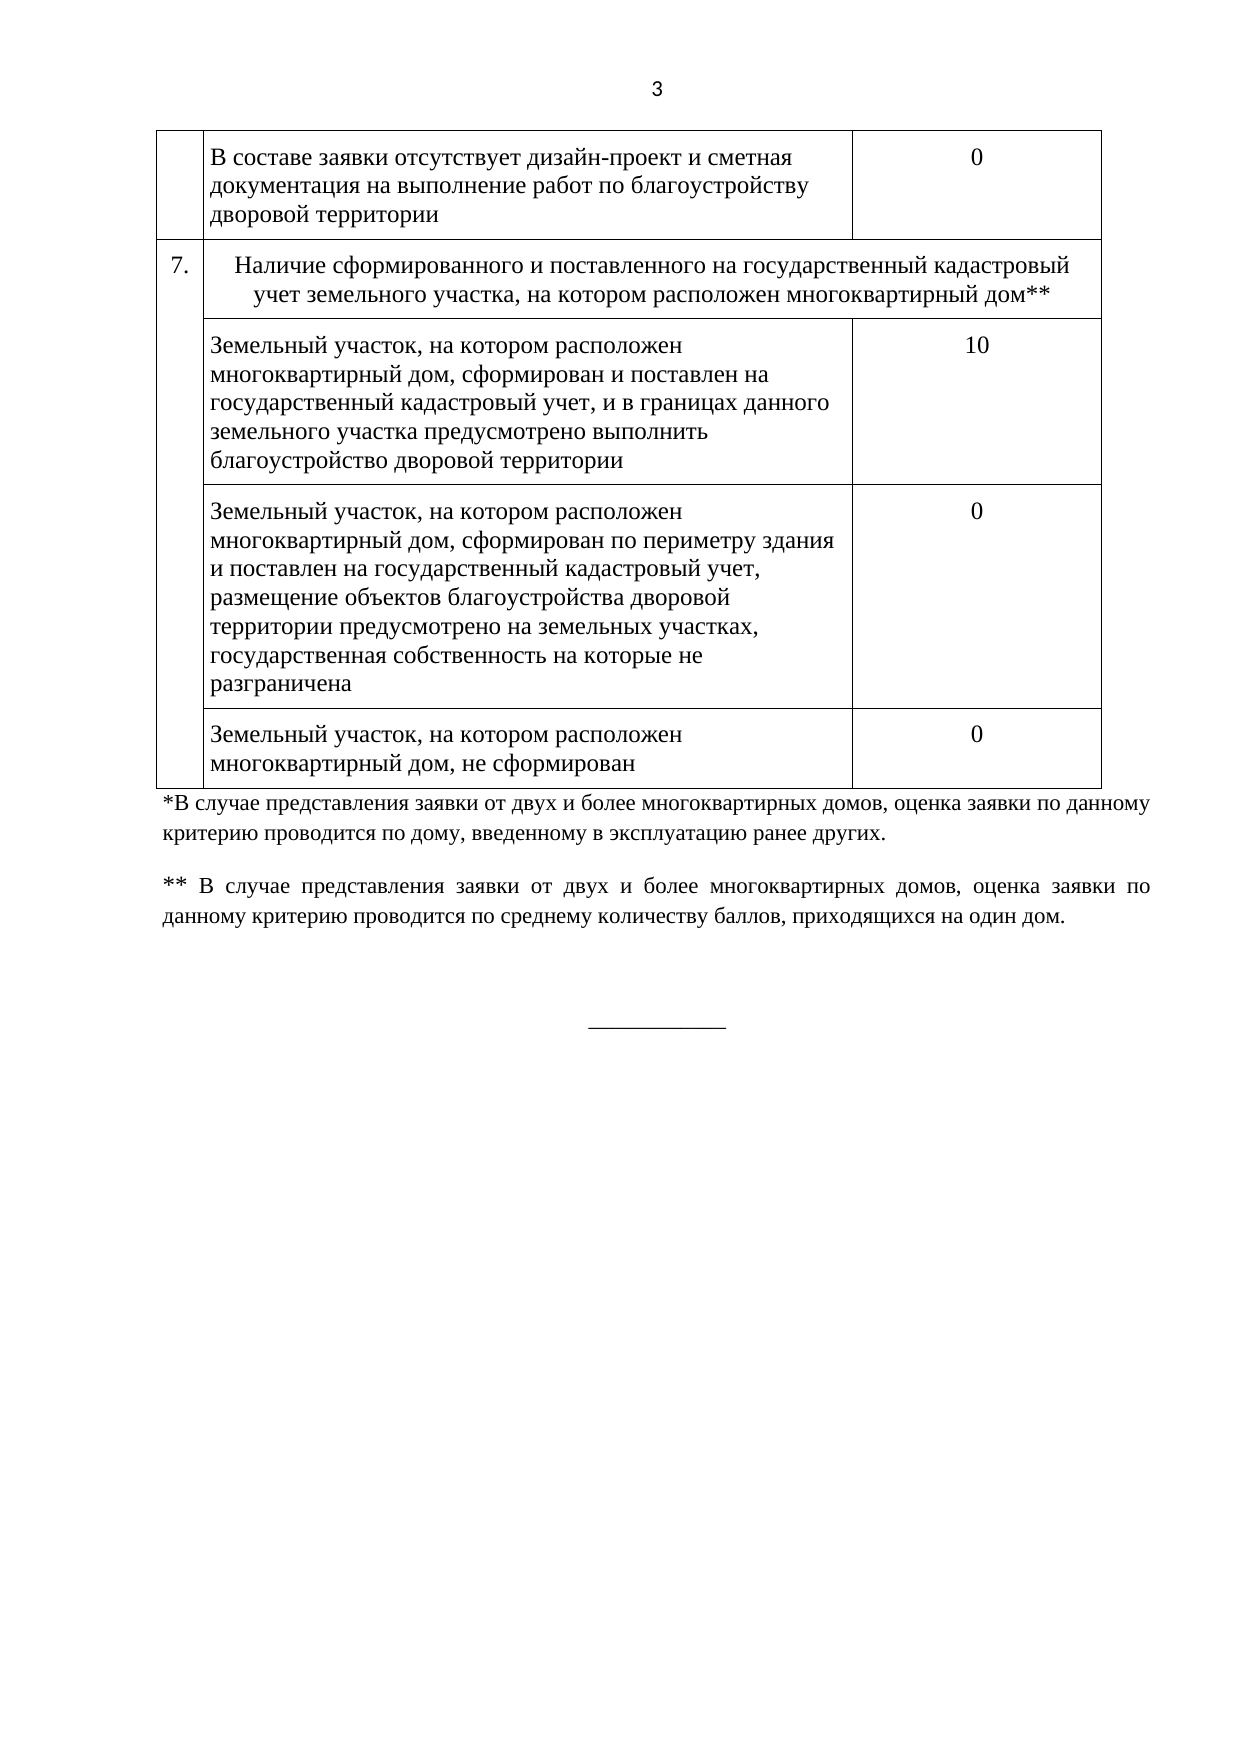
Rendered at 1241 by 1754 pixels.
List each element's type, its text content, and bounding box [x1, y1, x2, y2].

text ** В случае представления заявки от двух и более многоквартирных домов, оценка заявки по данному критерию проводится по среднему количеству баллов, приходящихся на один дом. [162, 870, 1152, 929]
table_cell Земельный участок, на котором расположен многоквартирный дом, сформирован по периметру здания и поставлен на государственный кадастровый учет, размещение объектов благоустройства дворовой территории предусмотрено на земельных участках, государственная собственность на которые не разграничена [204, 485, 852, 708]
table_cell В составе заявки отсутствует дизайн-проект и сметная документация на выполнение работ по благоустройству дворовой территории [204, 131, 852, 238]
text ____________ [162, 1004, 1152, 1031]
table_cell 0 [853, 131, 1101, 238]
table_cell Наличие сформированного и поставленного на государственный кадастровый учет земельного участка, на котором расположен многоквартирный дом** [204, 240, 1101, 318]
text *В случае представления заявки от двух и более многоквартирных домов, оценка заявки по данному критерию проводится по дому, введенному в эксплуатацию ранее других. [162, 789, 1152, 845]
table_cell Земельный участок, на котором расположен многоквартирный дом, сформирован и поставлен на государственный кадастровый учет, и в границах данного земельного участка предусмотрено выполнить благоустройство дворовой территории [204, 319, 852, 484]
table_cell 7. [157, 240, 203, 788]
table_cell 0 [853, 709, 1101, 788]
table_cell 10 [853, 319, 1101, 484]
table_cell 0 [853, 485, 1101, 708]
table_cell Земельный участок, на котором расположен многоквартирный дом, не сформирован [204, 709, 852, 788]
